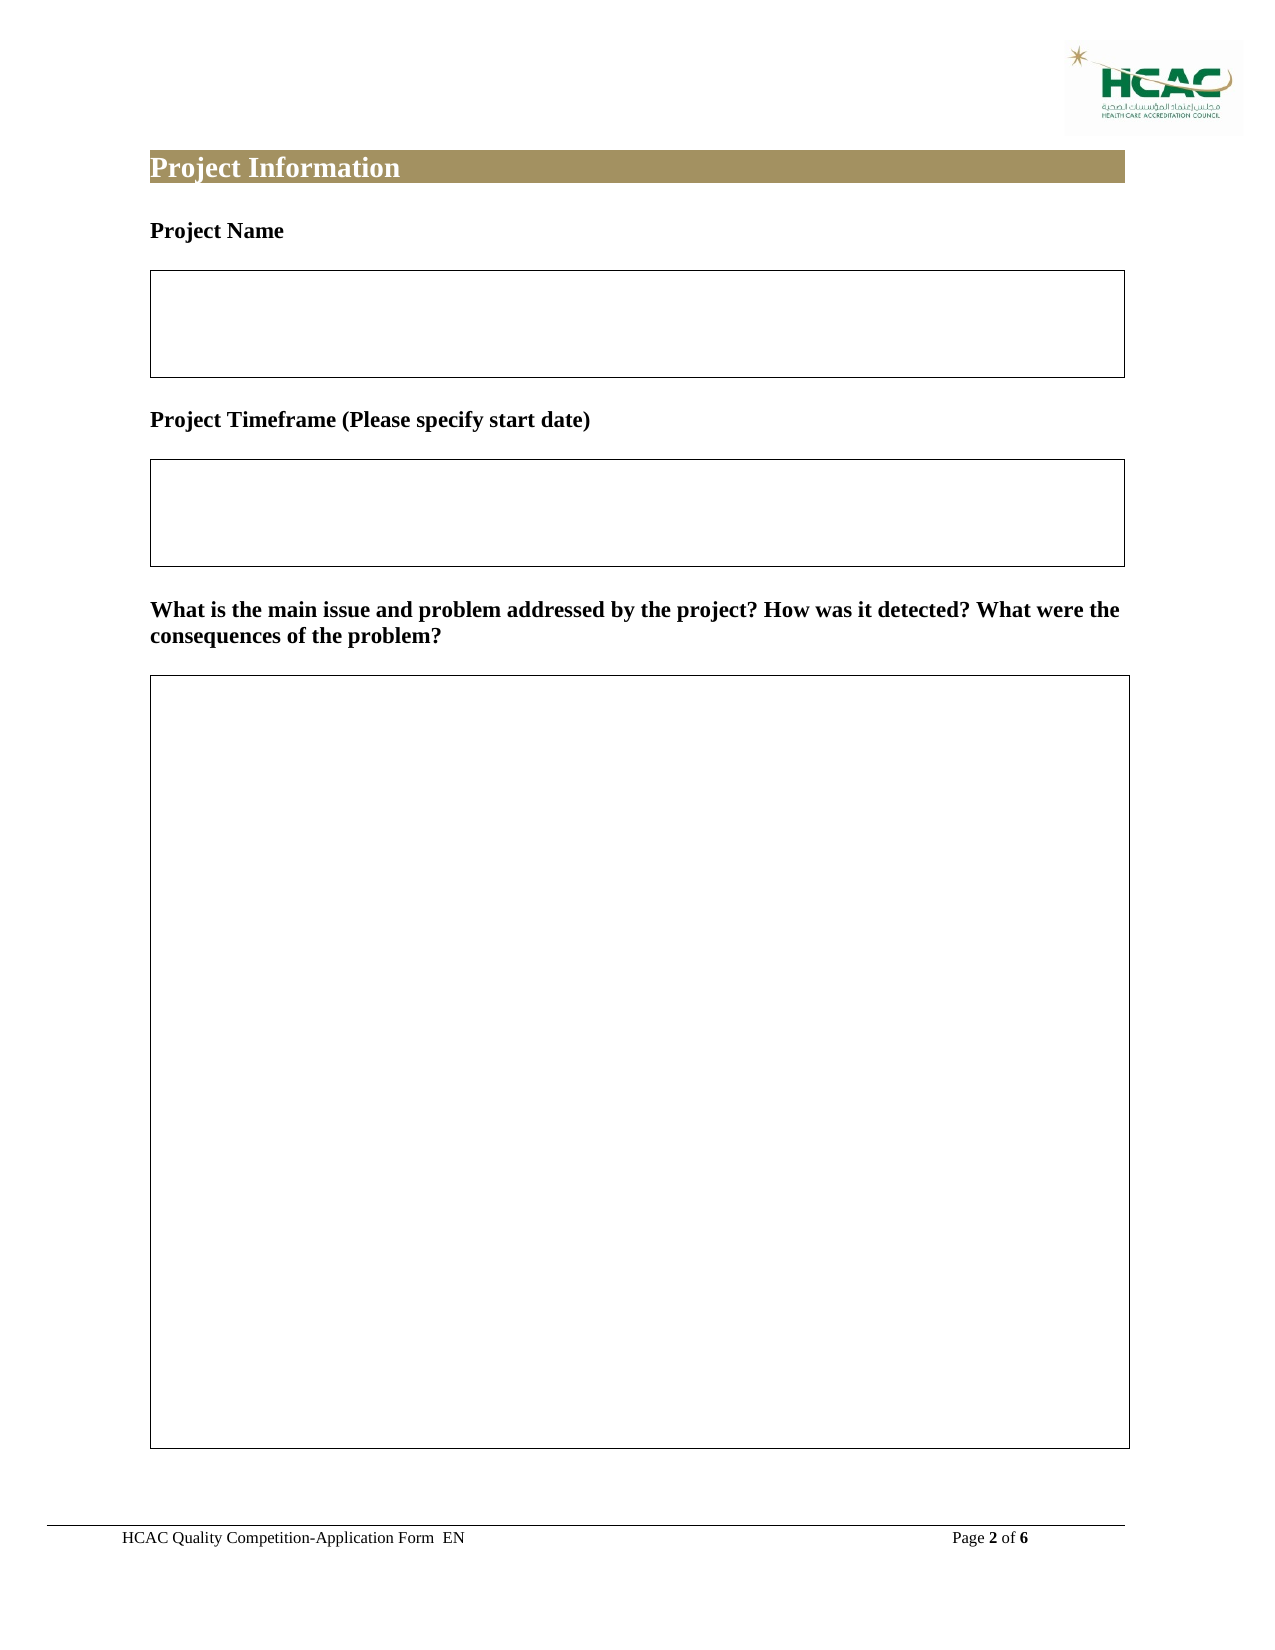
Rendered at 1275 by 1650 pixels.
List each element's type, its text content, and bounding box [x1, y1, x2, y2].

text Project Timeframe (Please specify start date) [150, 407, 1125, 433]
table_header [151, 676, 1129, 1448]
subtitle Project Information [150, 150, 1125, 183]
table_header [151, 460, 1124, 566]
text Project Name [150, 217, 1125, 244]
text What is the main issue and problem addressed by the project? How was it detected? What were the consequences of the problem? [150, 596, 1125, 648]
table_header [151, 271, 1124, 377]
picture [1062, 40, 1244, 135]
